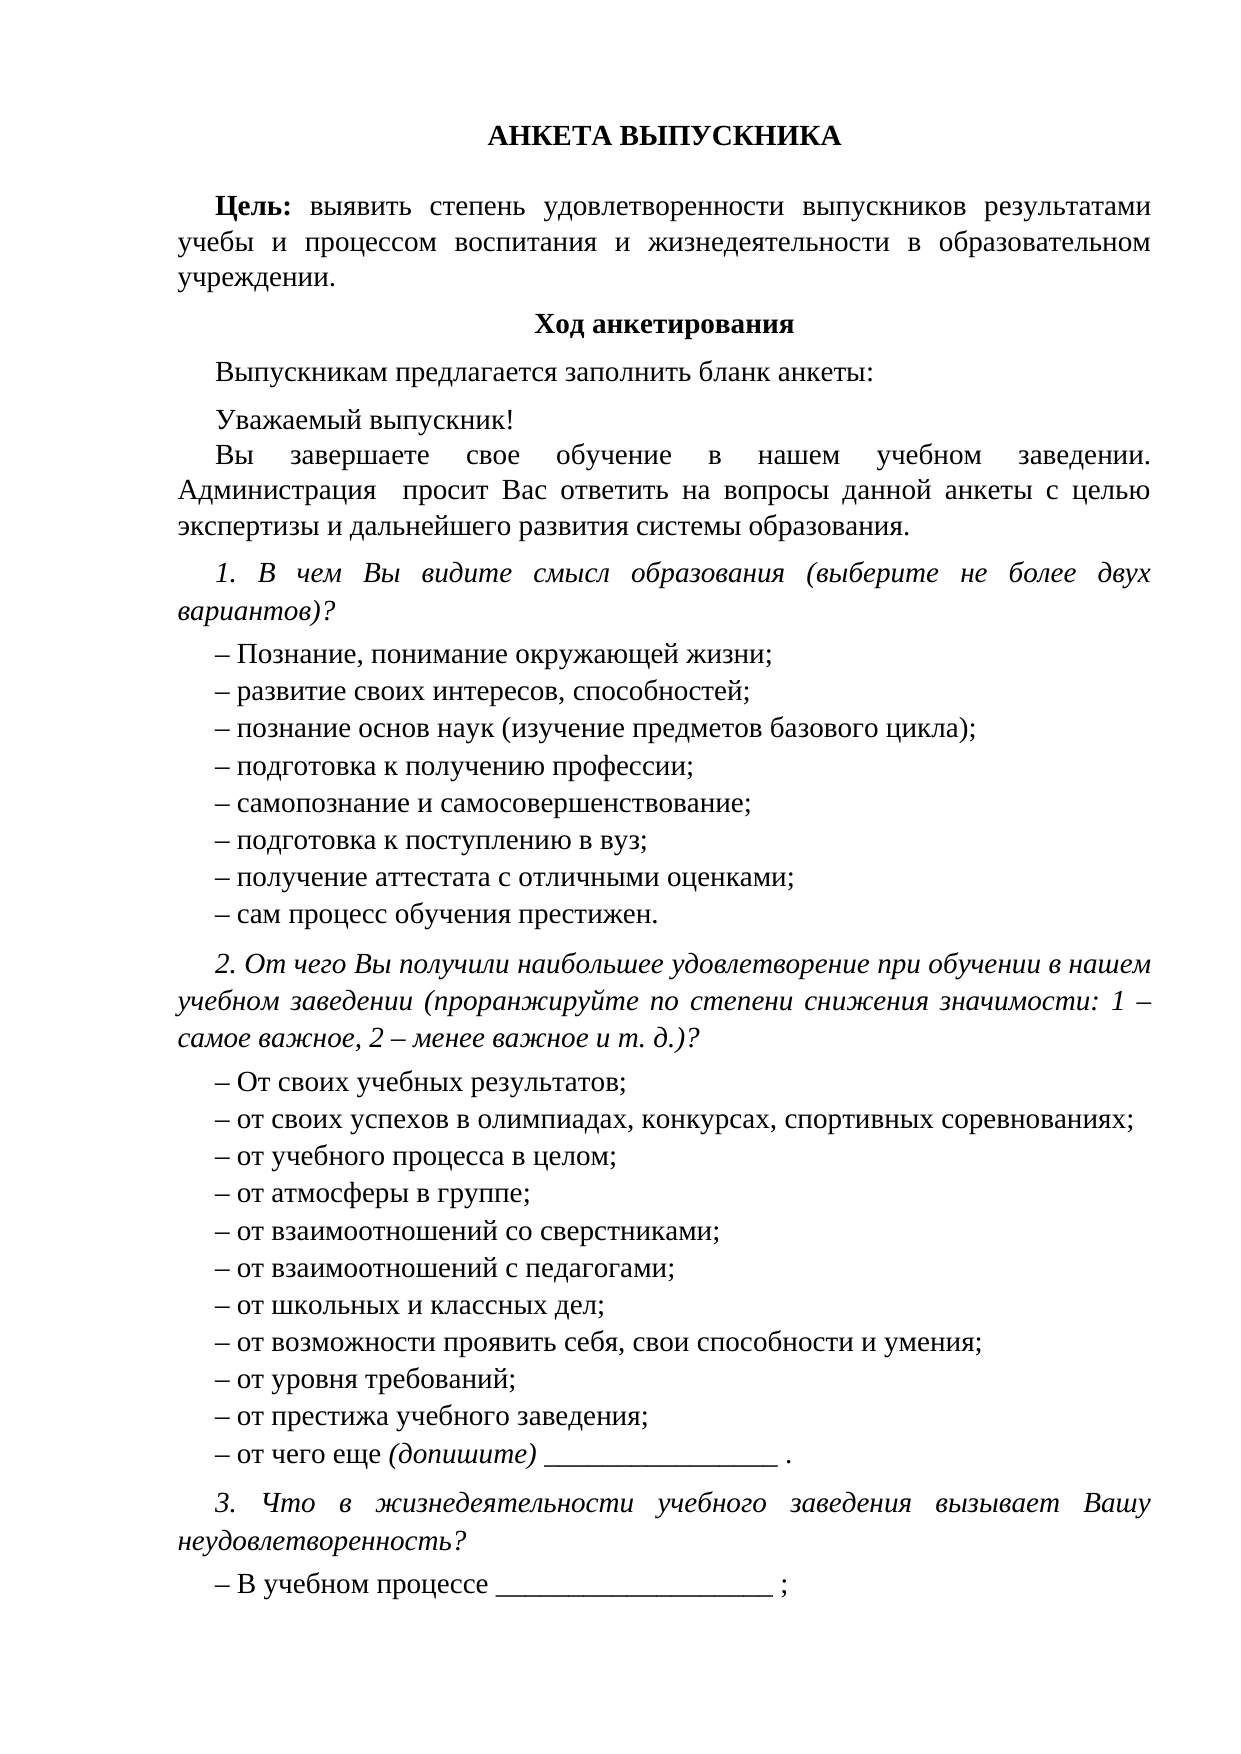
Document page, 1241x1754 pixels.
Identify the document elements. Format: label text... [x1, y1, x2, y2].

text – от школьных и классных дел; [177, 1287, 1152, 1321]
text – от взаимоотношений со сверстниками; [177, 1213, 1152, 1246]
text АНКЕТА ВЫПУСКНИКА [177, 118, 1152, 152]
text – подготовка к получению профессии; [177, 748, 1152, 781]
text – от атмосферы в группе; [177, 1175, 1152, 1209]
text Ход анкетирования [177, 307, 1152, 340]
text – познание основ наук (изучение предметов базового цикла); [177, 710, 1152, 744]
text – от взаимоотношений с педагогами; [177, 1250, 1152, 1283]
text – От своих учебных результатов; [177, 1064, 1152, 1097]
text – от чего еще (допишите) ________________ . [177, 1436, 1152, 1469]
text – от престижа учебного заведения; [177, 1398, 1152, 1432]
text – развитие своих интересов, способностей; [177, 673, 1152, 707]
text Цель: выявить степень удовлетворенности выпускников результатами учебы и процессом воспитания и жизнедеятельности в образовательном учреждении. [177, 188, 1152, 292]
text – сам процесс обучения престижен. [177, 896, 1152, 930]
text – получение аттестата с отличными оценками; [177, 859, 1152, 893]
text – от уровня требований; [177, 1361, 1152, 1395]
text – от возможности проявить себя, свои способности и умения; [177, 1324, 1152, 1358]
text Уважаемый выпускник! [177, 402, 1152, 436]
text – Познание, понимание окружающей жизни; [177, 636, 1152, 669]
text Вы завершаете свое обучение в нашем учебном заведении. Администрация просит Вас ответить на вопросы данной анкеты с целью экспертизы и дальнейшего развития системы образования. [177, 437, 1152, 541]
text Выпускникам предлагается заполнить бланк анкеты: [177, 354, 1152, 388]
text – от учебного процесса в целом; [177, 1138, 1152, 1172]
text 2. От чего Вы получили наибольшее удовлетворение при обучении в нашем учебном заведении (проранжируйте по степени снижения значимости: 1 – самое важное, 2 – менее важное и т. д.)? [177, 946, 1152, 1054]
text 1. В чем Вы видите смысл образования (выберите не более двух вариантов)? [177, 555, 1152, 626]
text – подготовка к поступлению в вуз; [177, 822, 1152, 856]
text – самопознание и самосовершенствование; [177, 785, 1152, 818]
text 3. Что в жизнедеятельности учебного заведения вызывает Вашу неудовлетворенность? [177, 1485, 1152, 1556]
text – от своих успехов в олимпиадах, конкурсах, спортивных соревнованиях; [177, 1101, 1152, 1134]
text – В учебном процессе ___________________ ; [177, 1566, 1152, 1599]
